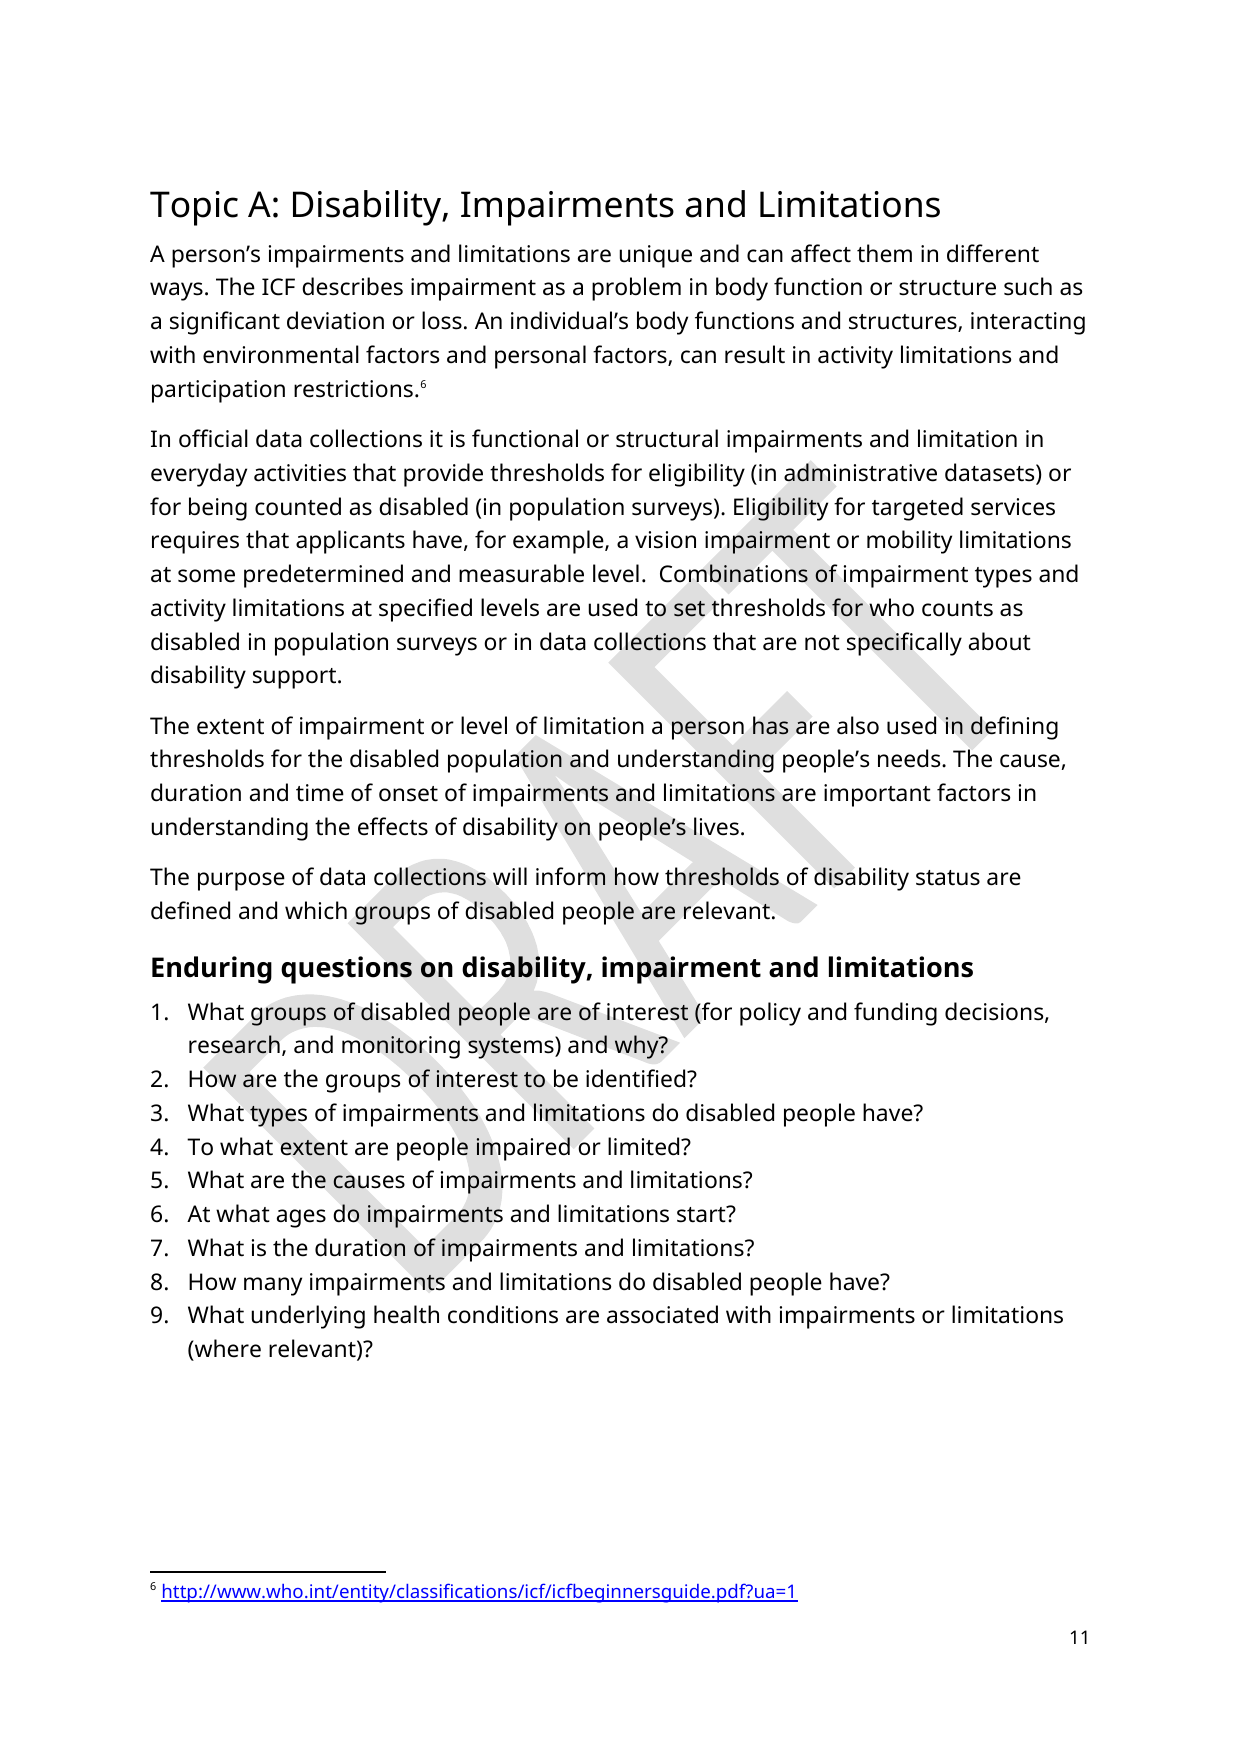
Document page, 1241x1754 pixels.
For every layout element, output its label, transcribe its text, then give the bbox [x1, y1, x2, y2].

list To what extent are people impaired or limited? [150, 1130, 1090, 1162]
list What types of impairments and limitations do disabled people have? [150, 1097, 1090, 1128]
text The purpose of data collections will inform how thresholds of disability status are defined and which groups of disabled people are relevant. [150, 861, 1090, 926]
list What underlying health conditions are associated with impairments or limitations (where relevant)? [150, 1299, 1090, 1364]
list How many impairments and limitations do disabled people have? [150, 1265, 1090, 1297]
list What is the duration of impairments and limitations? [150, 1232, 1090, 1263]
list What groups of disabled people are of interest (for policy and funding decisions, research, and monitoring systems) and why? [150, 995, 1090, 1060]
list How are the groups of interest to be identified? [150, 1063, 1090, 1094]
subtitle Topic A: Disability, Impairments and Limitations [150, 187, 1090, 225]
text A person’s impairments and limitations are unique and can affect them in different ways. The ICF describes impairment as a problem in body function or structure such as a significant deviation or loss. An individual’s body functions and structures, interacting with environmental factors and personal factors, can result in activity limitations and participation restrictions. [150, 237, 1090, 404]
subtitle Enduring questions on disability, impairment and limitations [150, 954, 1090, 983]
list At what ages do impairments and limitations start? [150, 1198, 1090, 1229]
text In official data collections it is functional or structural impairments and limitation in everyday activities that provide thresholds for eligibility (in administrative datasets) or for being counted as disabled (in population surveys). Eligibility for targeted services requires that applicants have, for example, a vision impairment or mobility limitations at some predetermined and measurable level. Combinations of impairment types and activity limitations at specified levels are used to set thresholds for who counts as disabled in population surveys or in data collections that are not specifically about disability support. [150, 423, 1090, 690]
list What are the causes of impairments and limitations? [150, 1164, 1090, 1195]
text The extent of impairment or level of limitation a person has are also used in defining thresholds for the disabled population and understanding people’s needs. The cause, duration and time of onset of impairments and limitations are important factors in understanding the effects of disability on people’s lives. [150, 709, 1090, 842]
